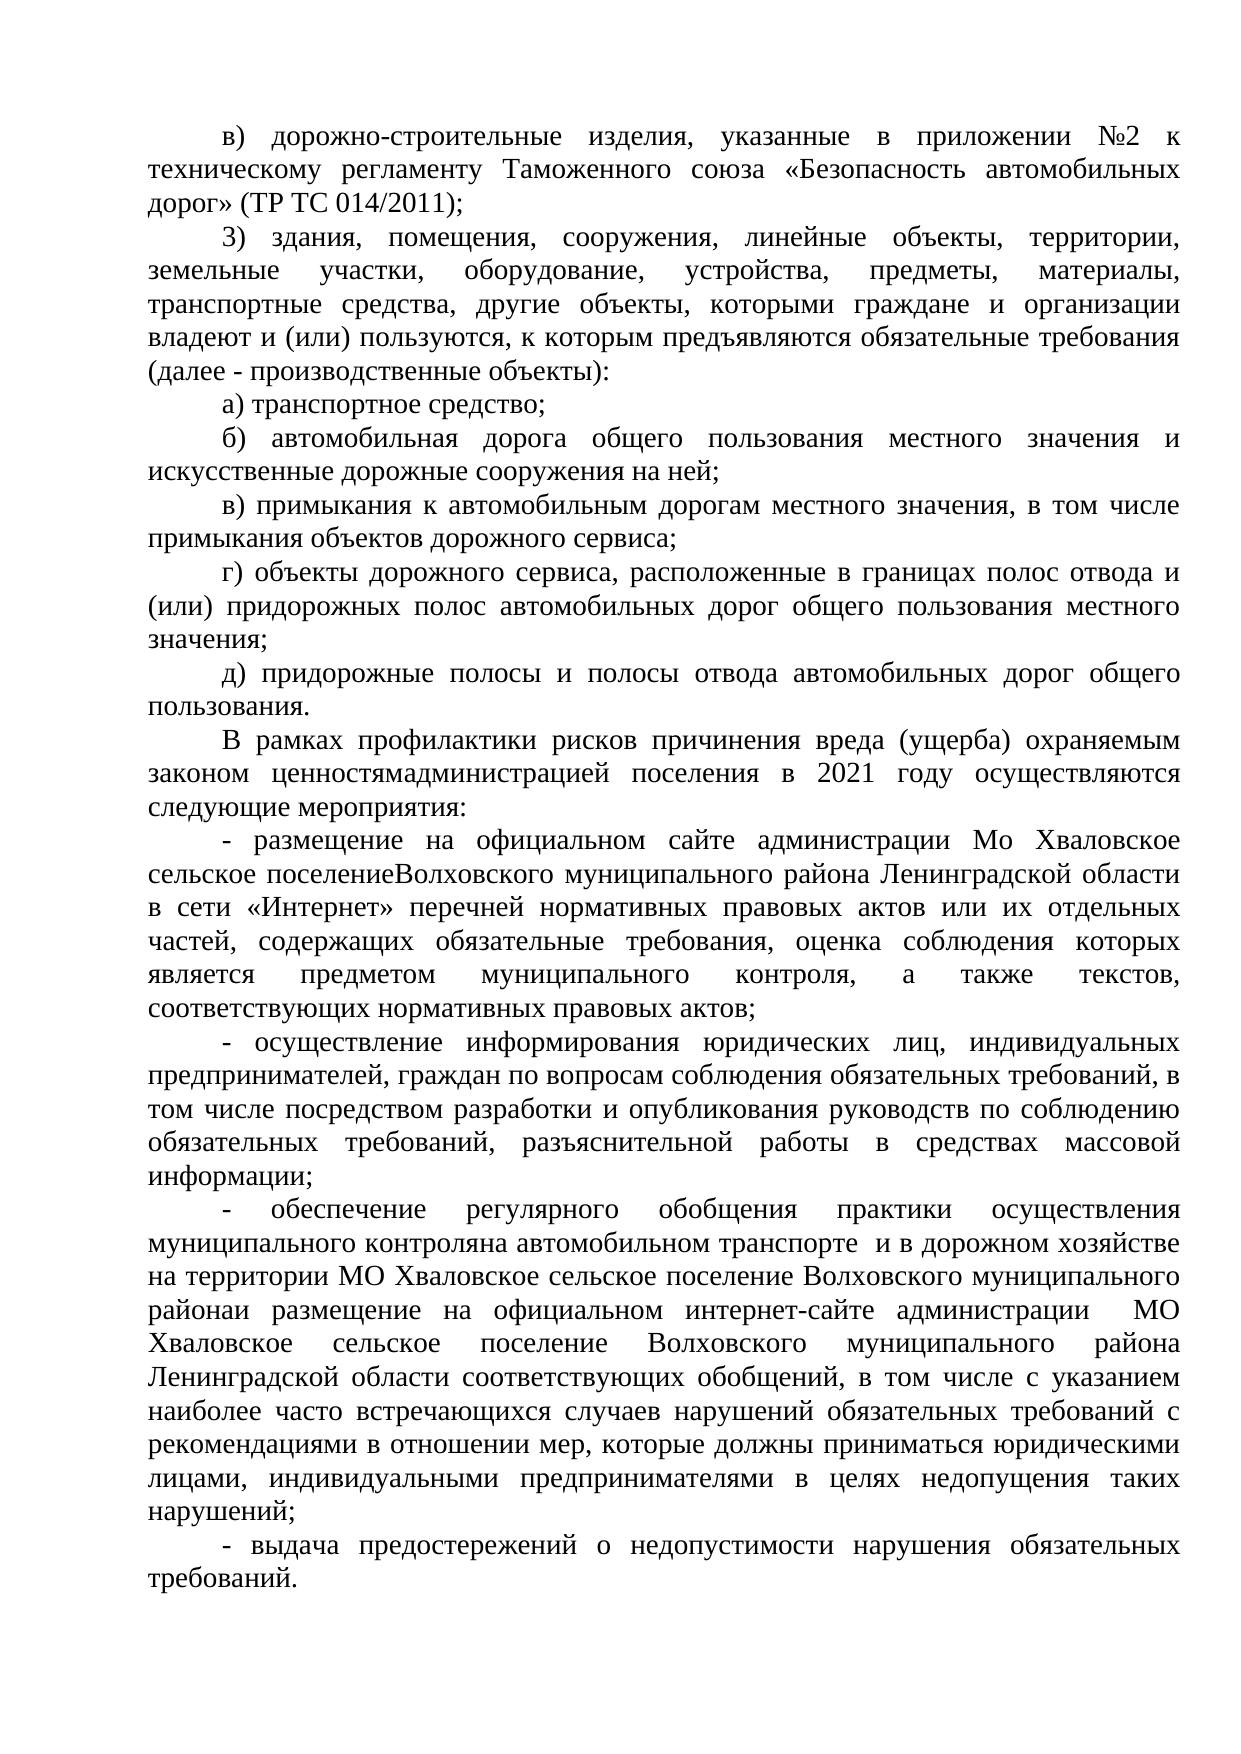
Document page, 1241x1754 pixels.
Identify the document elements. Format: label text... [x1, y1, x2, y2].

text 3) здания, помещения, сооружения, линейные объекты, территории, земельные участки, оборудование, устройства, предметы, материалы, транспортные средства, другие объекты, которыми граждане и организации владеют и (или) пользуются, к которым предъявляются обязательные требования (далее - производственные объекты): [148, 219, 1181, 386]
text - размещение на официальном сайте администрации Мо Хваловское сельское поселениеВолховского муниципального района Ленинградской области в сети «Интернет» перечней нормативных правовых актов или их отдельных частей, содержащих обязательные требования, оценка соблюдения которых является предметом муниципального контроля, а также текстов, соответствующих нормативных правовых актов; [148, 822, 1181, 1024]
text г) объекты дорожного сервиса, расположенные в границах полос отвода и (или) придорожных полос автомобильных дорог общего пользования местного значения; [148, 554, 1181, 655]
text а) транспортное средство; [148, 386, 1181, 420]
text - выдача предостережений о недопустимости нарушения обязательных требований. [148, 1527, 1181, 1594]
text б) автомобильная дорога общего пользования местного значения и искусственные дорожные сооружения на ней; [148, 420, 1181, 487]
text В рамках профилактики рисков причинения вреда (ущерба) охраняемым законом ценностямадминистрацией поселения в 2021 году осуществляются следующие мероприятия: [148, 722, 1181, 822]
text в) дорожно-строительные изделия, указанные в приложении №2 к техническому регламенту Таможенного союза «Безопасность автомобильных дорог» (ТР ТС 014/2011); [148, 118, 1181, 219]
text д) придорожные полосы и полосы отвода автомобильных дорог общего пользования. [148, 655, 1181, 722]
text в) примыкания к автомобильным дорогам местного значения, в том числе примыкания объектов дорожного сервиса; [148, 487, 1181, 554]
text - осуществление информирования юридических лиц, индивидуальных предпринимателей, граждан по вопросам соблюдения обязательных требований, в том числе посредством разработки и опубликования руководств по соблюдению обязательных требований, разъяснительной работы в средствах массовой информации; [148, 1024, 1181, 1191]
text - обеспечение регулярного обобщения практики осуществления муниципального контроляна автомобильном транспорте и в дорожном хозяйстве на территории МО Хваловское сельское поселение Волховского муниципального районаи размещение на официальном интернет-сайте администрации МО Хваловское сельское поселение Волховского муниципального района Ленинградской области соответствующих обобщений, в том числе с указанием наиболее часто встречающихся случаев нарушений обязательных требований с рекомендациями в отношении мер, которые должны приниматься юридическими лицами, индивидуальными предпринимателями в целях недопущения таких нарушений; [148, 1191, 1181, 1527]
